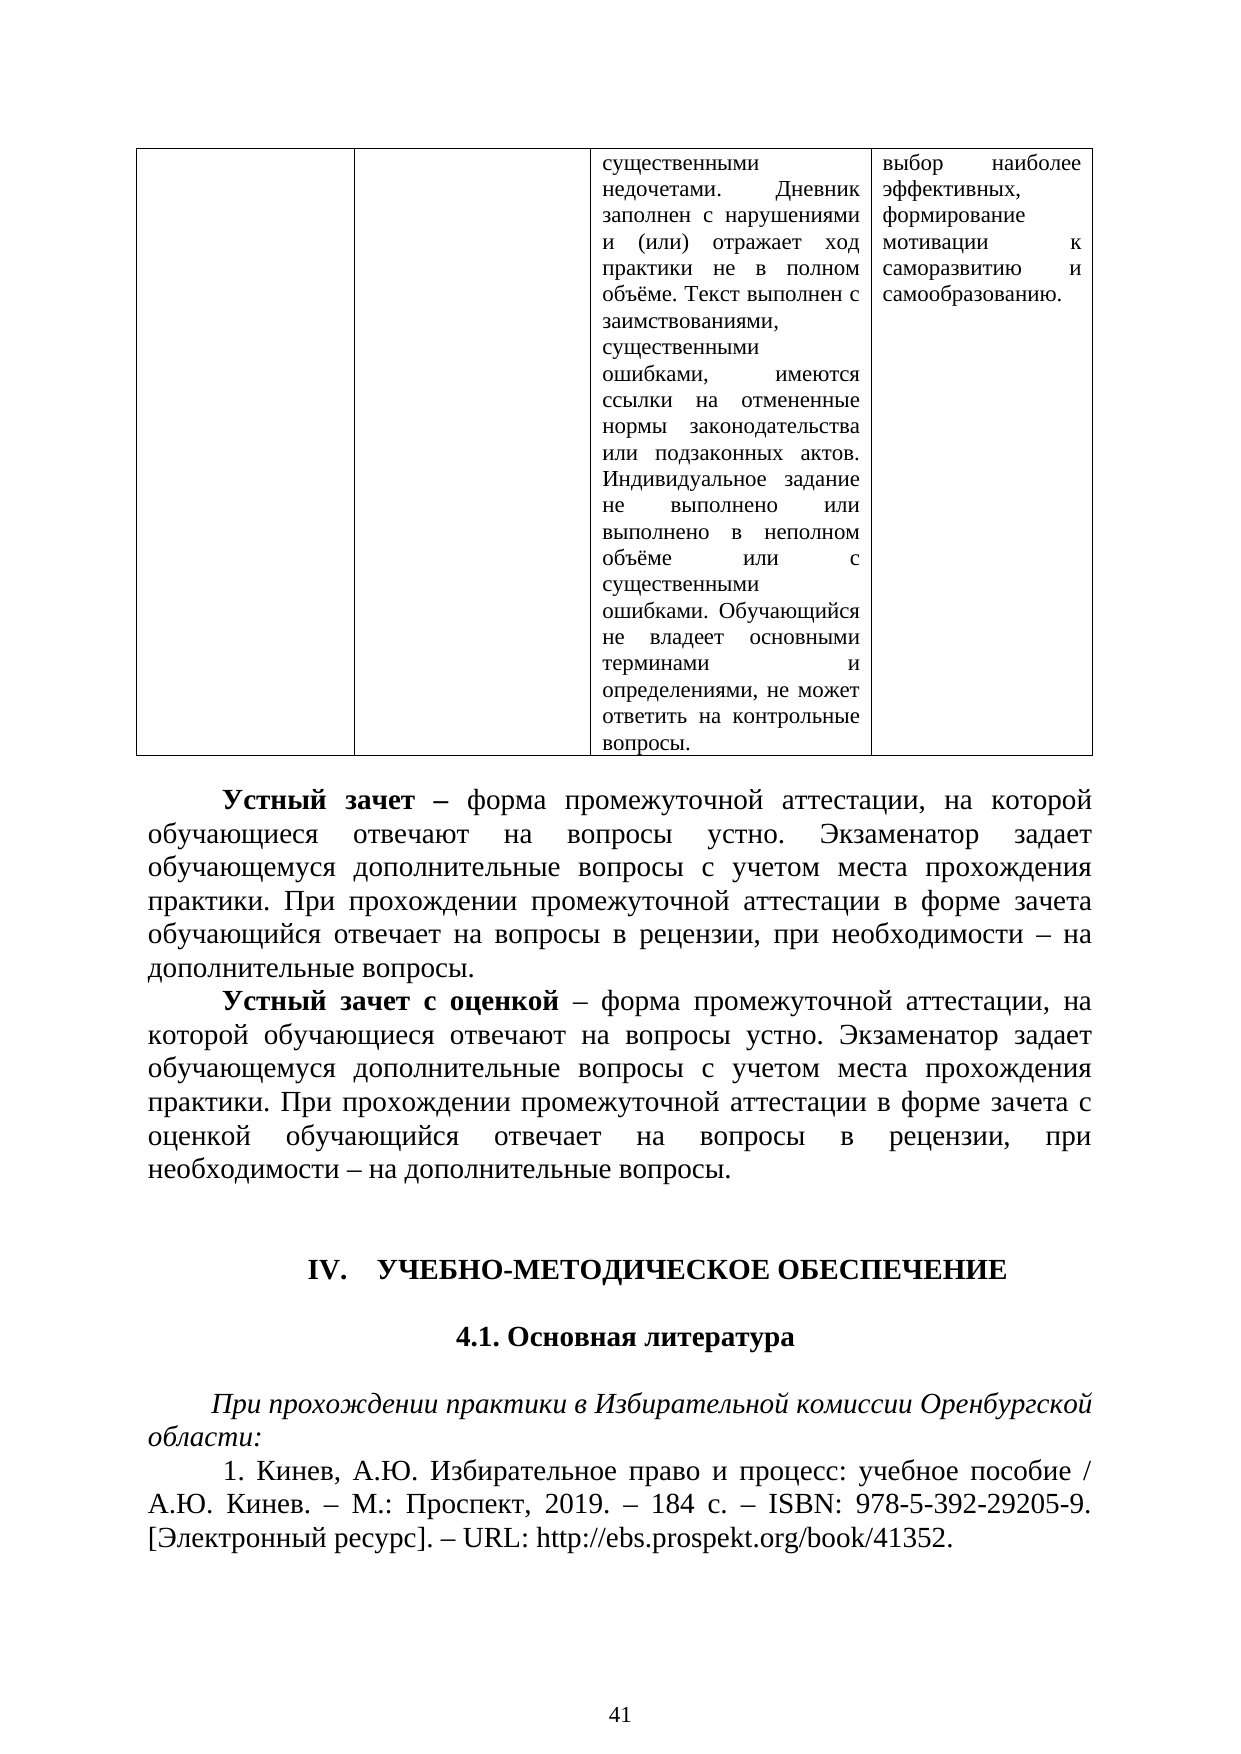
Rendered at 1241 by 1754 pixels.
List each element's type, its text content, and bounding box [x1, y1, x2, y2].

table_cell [591, 149, 871, 755]
text 1. Кинев, А.Ю. Избирательное право и процесс: учебное пособие / А.Ю. Кинев. – М.: Проспект, 2019. – 184 с. – ISBN: 978-5-392-29205-9. [Электронный ресурс]. – URL: http://ebs.prospekt.org/book/41352. [148, 1453, 1092, 1554]
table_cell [355, 149, 590, 755]
text 4.1. Основная литература [158, 1319, 1092, 1352]
text При прохождении практики в Избирательной комиссии Оренбургской области: [148, 1386, 1092, 1453]
text IV. УЧЕБНО-МЕТОДИЧЕСКОЕ ОБЕСПЕЧЕНИЕ [148, 1252, 1092, 1285]
text Устный зачет с оценкой – форма промежуточной аттестации, на которой обучающиеся отвечают на вопросы устно. Экзаменатор задает обучающемуся дополнительные вопросы с учетом места прохождения практики. При прохождении промежуточной аттестации в форме зачета с оценкой обучающийся отвечает на вопросы в рецензии, при необходимости – на дополнительные вопросы. [148, 983, 1092, 1185]
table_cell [137, 149, 354, 755]
text Устный зачет – форма промежуточной аттестации, на которой обучающиеся отвечают на вопросы устно. Экзаменатор задает обучающемуся дополнительные вопросы с учетом места прохождения практики. При прохождении промежуточной аттестации в форме зачета обучающийся отвечает на вопросы в рецензии, при необходимости – на дополнительные вопросы. [148, 782, 1092, 983]
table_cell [872, 149, 1092, 755]
